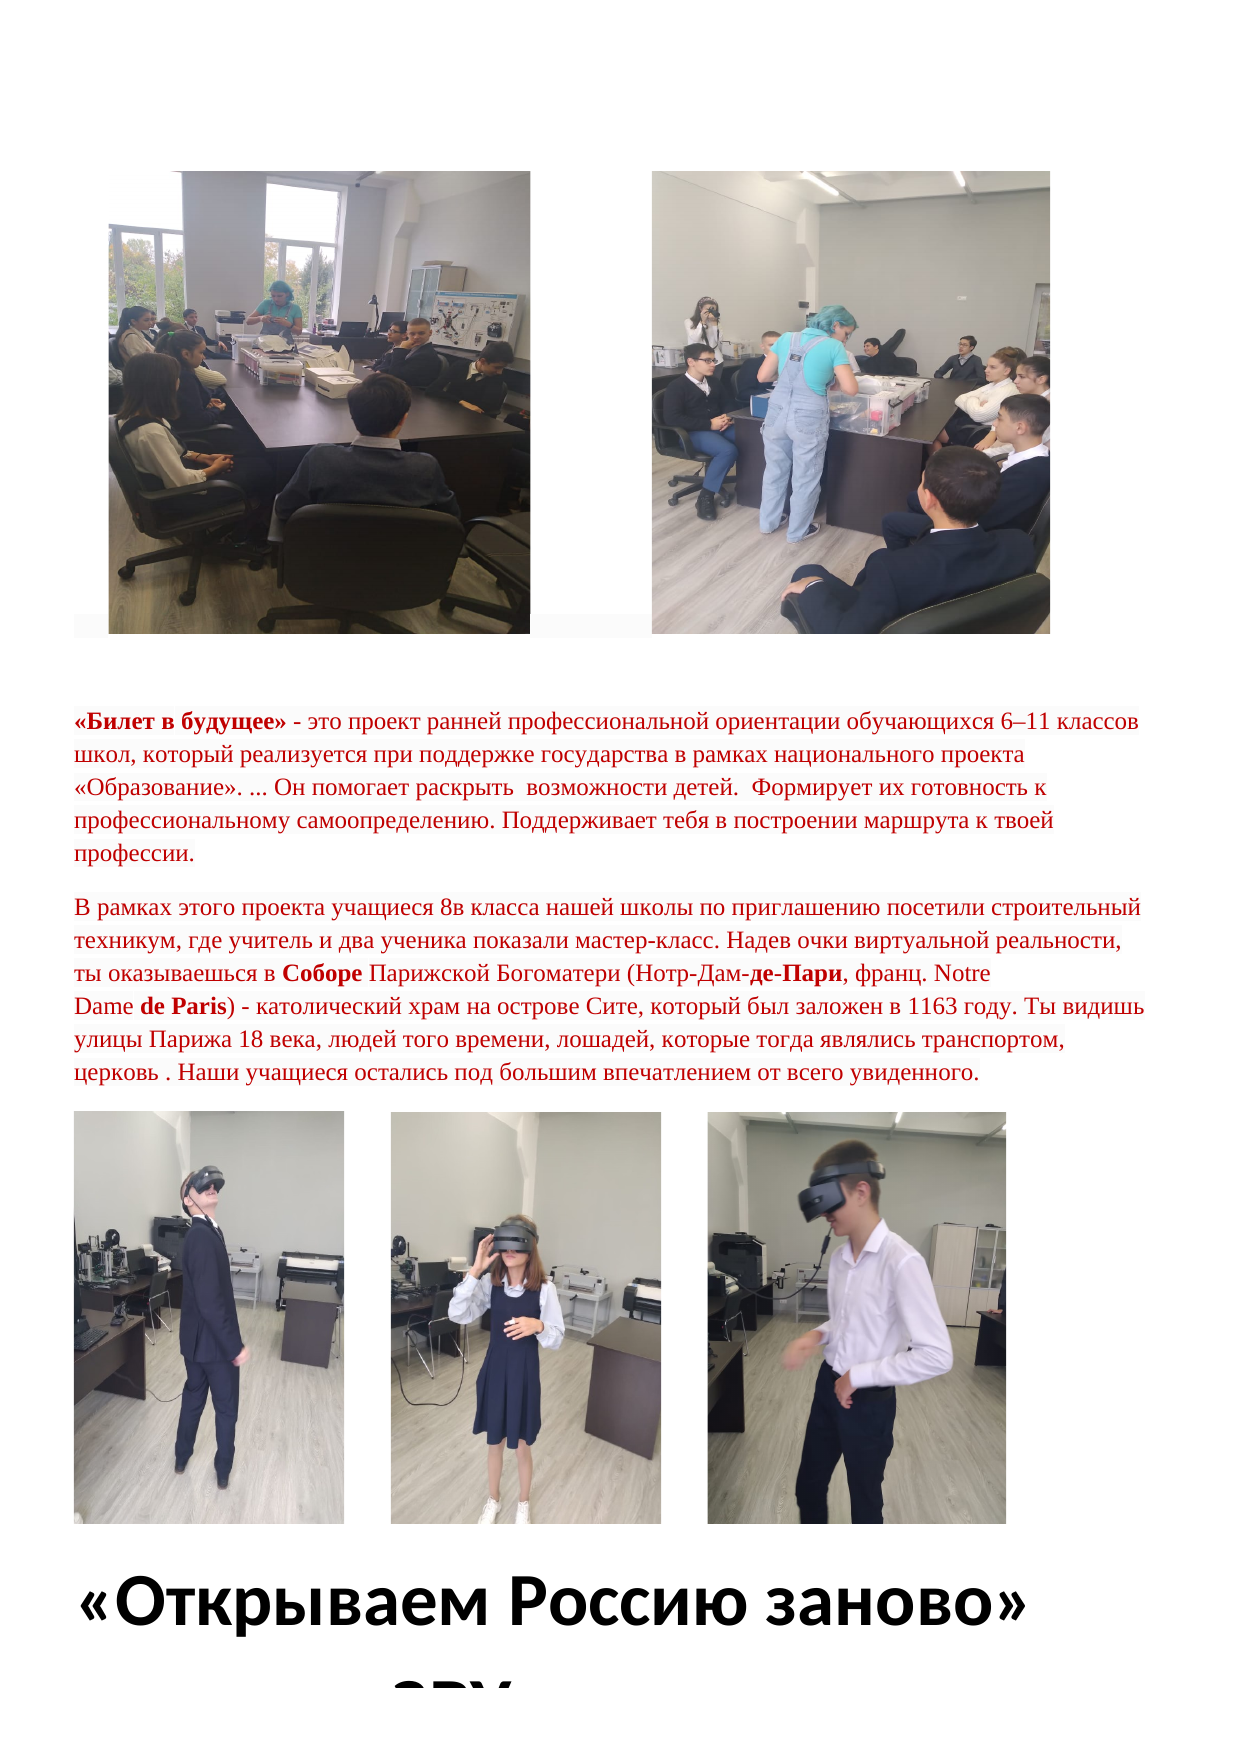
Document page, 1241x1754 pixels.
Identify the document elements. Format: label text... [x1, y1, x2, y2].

text «Билет в будущее» - это проект ранней профессиональной ориентации обучающихся 6–11 классов школ, который реализуется при поддержке государства в рамках национального проекта «Образование». ... Он помогает раскрыть возможности детей. Формирует их готовность к профессиональному самоопределению. Поддерживает тебя в построении маршрута к твоей профессии. [74, 706, 1152, 867]
text В рамках этого проекта учащиеся 8в класса нашей школы по приглашению посетили строительный техникум, где учитель и два ученика показали мастер-класс. Надев очки виртуальной реальности, ты оказываешься в Соборе Парижской Богоматери (Нотр-Дам-де-Пари, франц. Notre Dame de Paris) - католический храм на острове Сите, который был заложен в 1163 году. Ты видишь улицы Парижа 18 века, людей того времени, лошадей, которые тогда являлись транспортом, церковь . Наши учащиеся остались под большим впечатлением от всего увиденного. [74, 892, 1152, 1086]
picture [651, 171, 1051, 634]
picture [73, 1111, 345, 1524]
picture [108, 171, 531, 634]
picture [707, 1112, 1007, 1524]
picture [390, 1112, 662, 1524]
